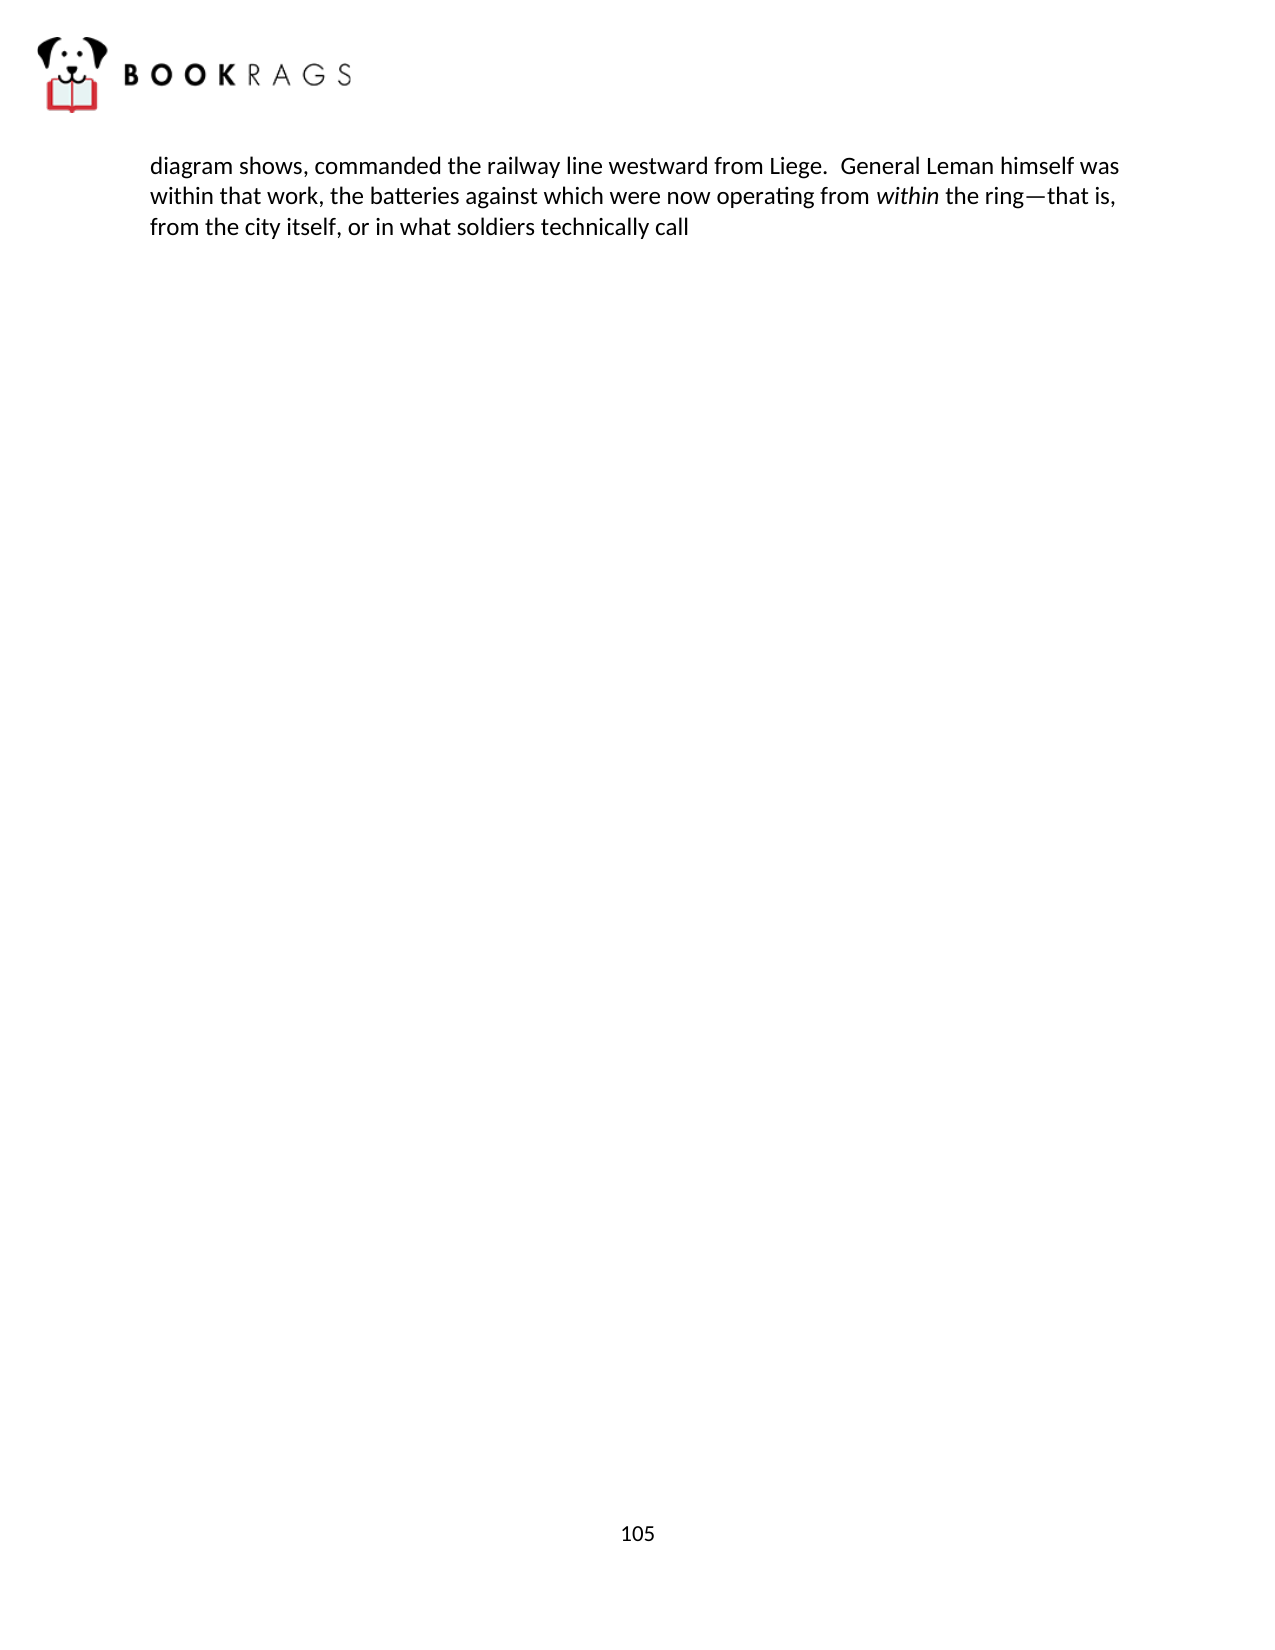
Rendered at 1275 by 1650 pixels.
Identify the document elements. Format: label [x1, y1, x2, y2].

picture [37, 37, 351, 113]
text [150, 150, 1125, 242]
